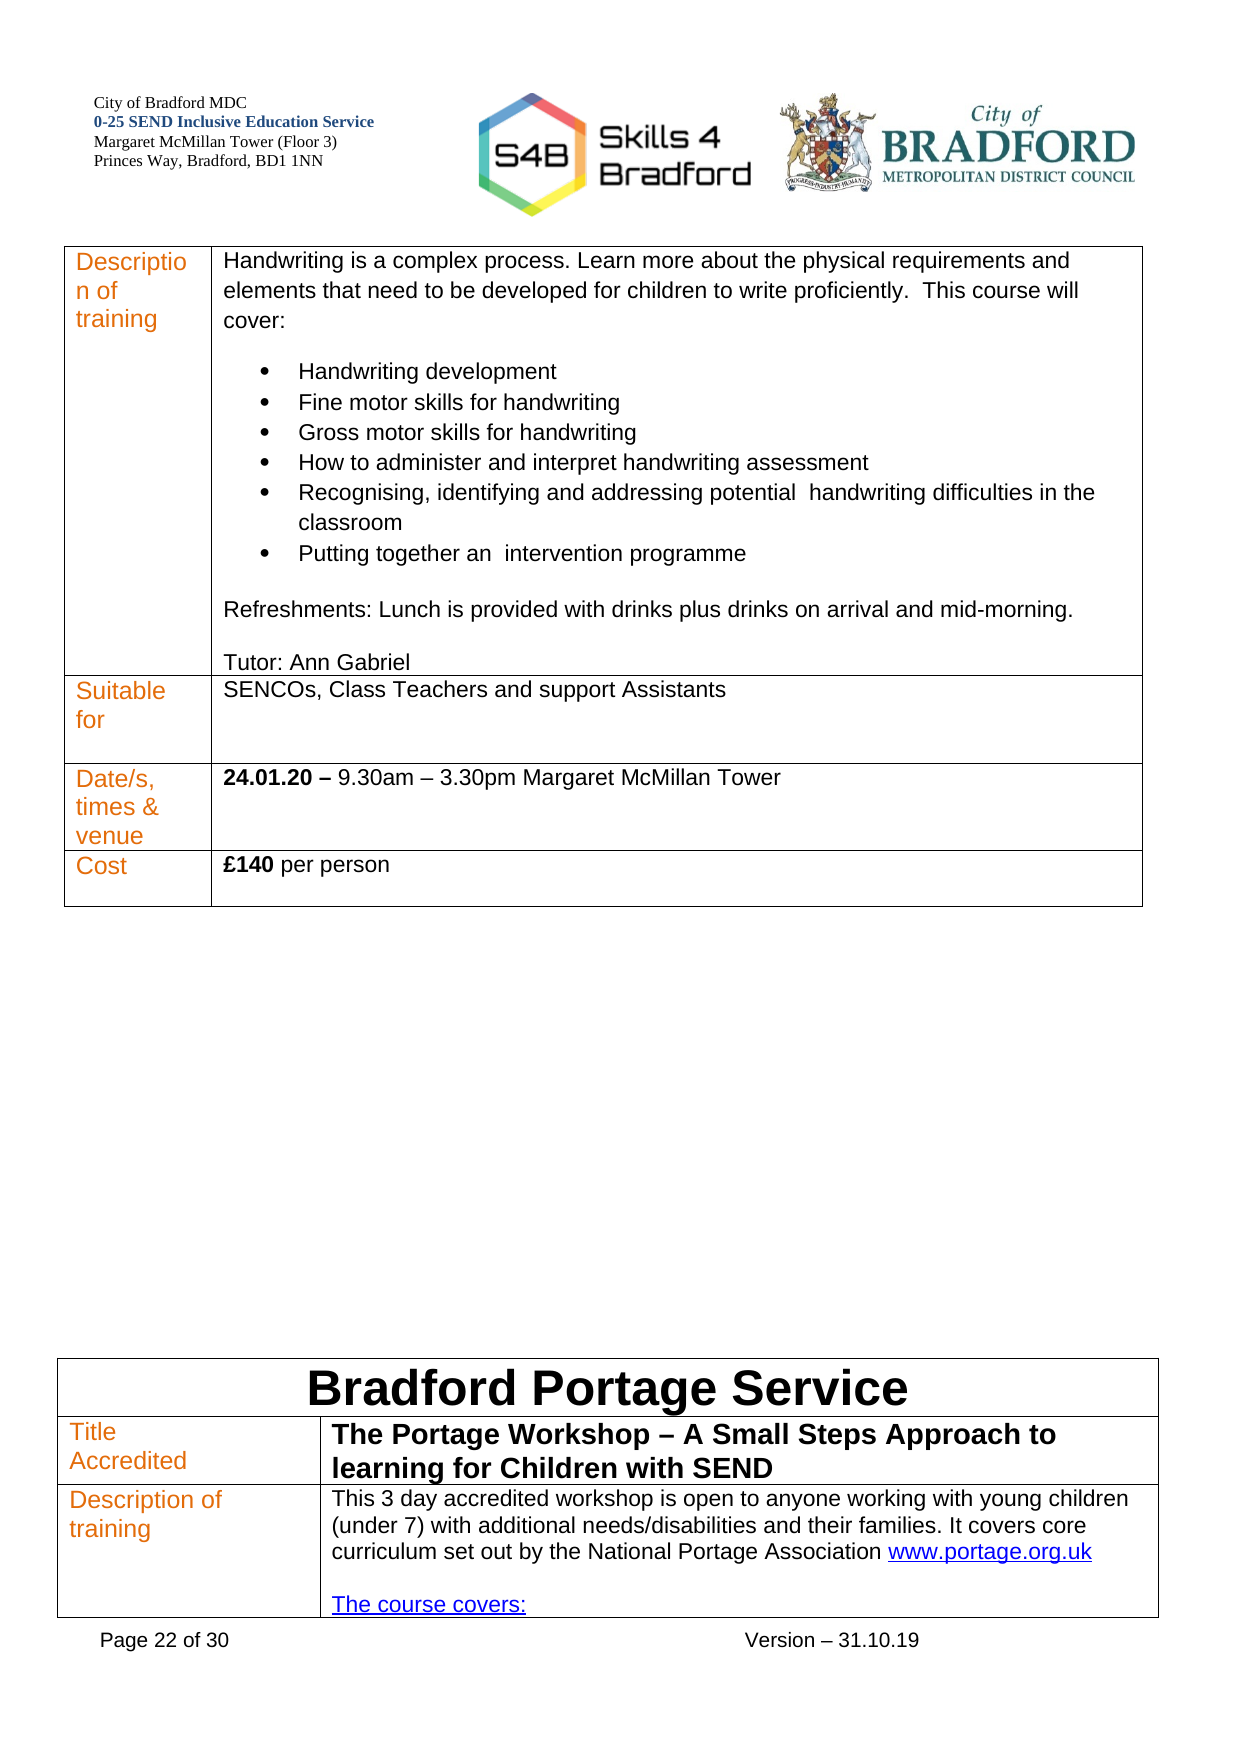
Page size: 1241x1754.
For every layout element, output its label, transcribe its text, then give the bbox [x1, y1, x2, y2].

table_cell Title Accredited [58, 1417, 320, 1484]
table_cell Date/s, times & venue [65, 764, 211, 850]
picture [779, 93, 1135, 192]
table_cell The Portage Workshop – A Small Steps Approach to learning for Children with SEND [321, 1417, 1158, 1484]
table_cell Suitable for [65, 676, 211, 762]
table_cell 24.01.20 – 9.30am – 3.30pm Margaret McMillan Tower [212, 764, 1142, 850]
table_header Bradford Portage Service [58, 1359, 1158, 1416]
picture [478, 93, 751, 217]
table_cell £140 per person [212, 851, 1142, 906]
table_cell Cost [65, 851, 211, 906]
table_cell Description of training [65, 247, 211, 675]
table_cell SENCOs, Class Teachers and support Assistants [212, 676, 1142, 762]
table_cell Description of training [58, 1485, 320, 1617]
table_cell Handwriting is a complex process. Learn more about the physical requirements and elements that need to be developed for children to write proficiently. This course will cover: Handwriting development Fine motor skills for handwriting Gross motor skills for handwriting How to administer and interpret handwriting assessment Recognising, identifying and addressing potential handwriting difficulties in the classroom Putting together an intervention programme Refreshments: Lunch is provided with drinks plus drinks on arrival and mid-morning. Tutor: Ann Gabriel [212, 247, 1142, 675]
